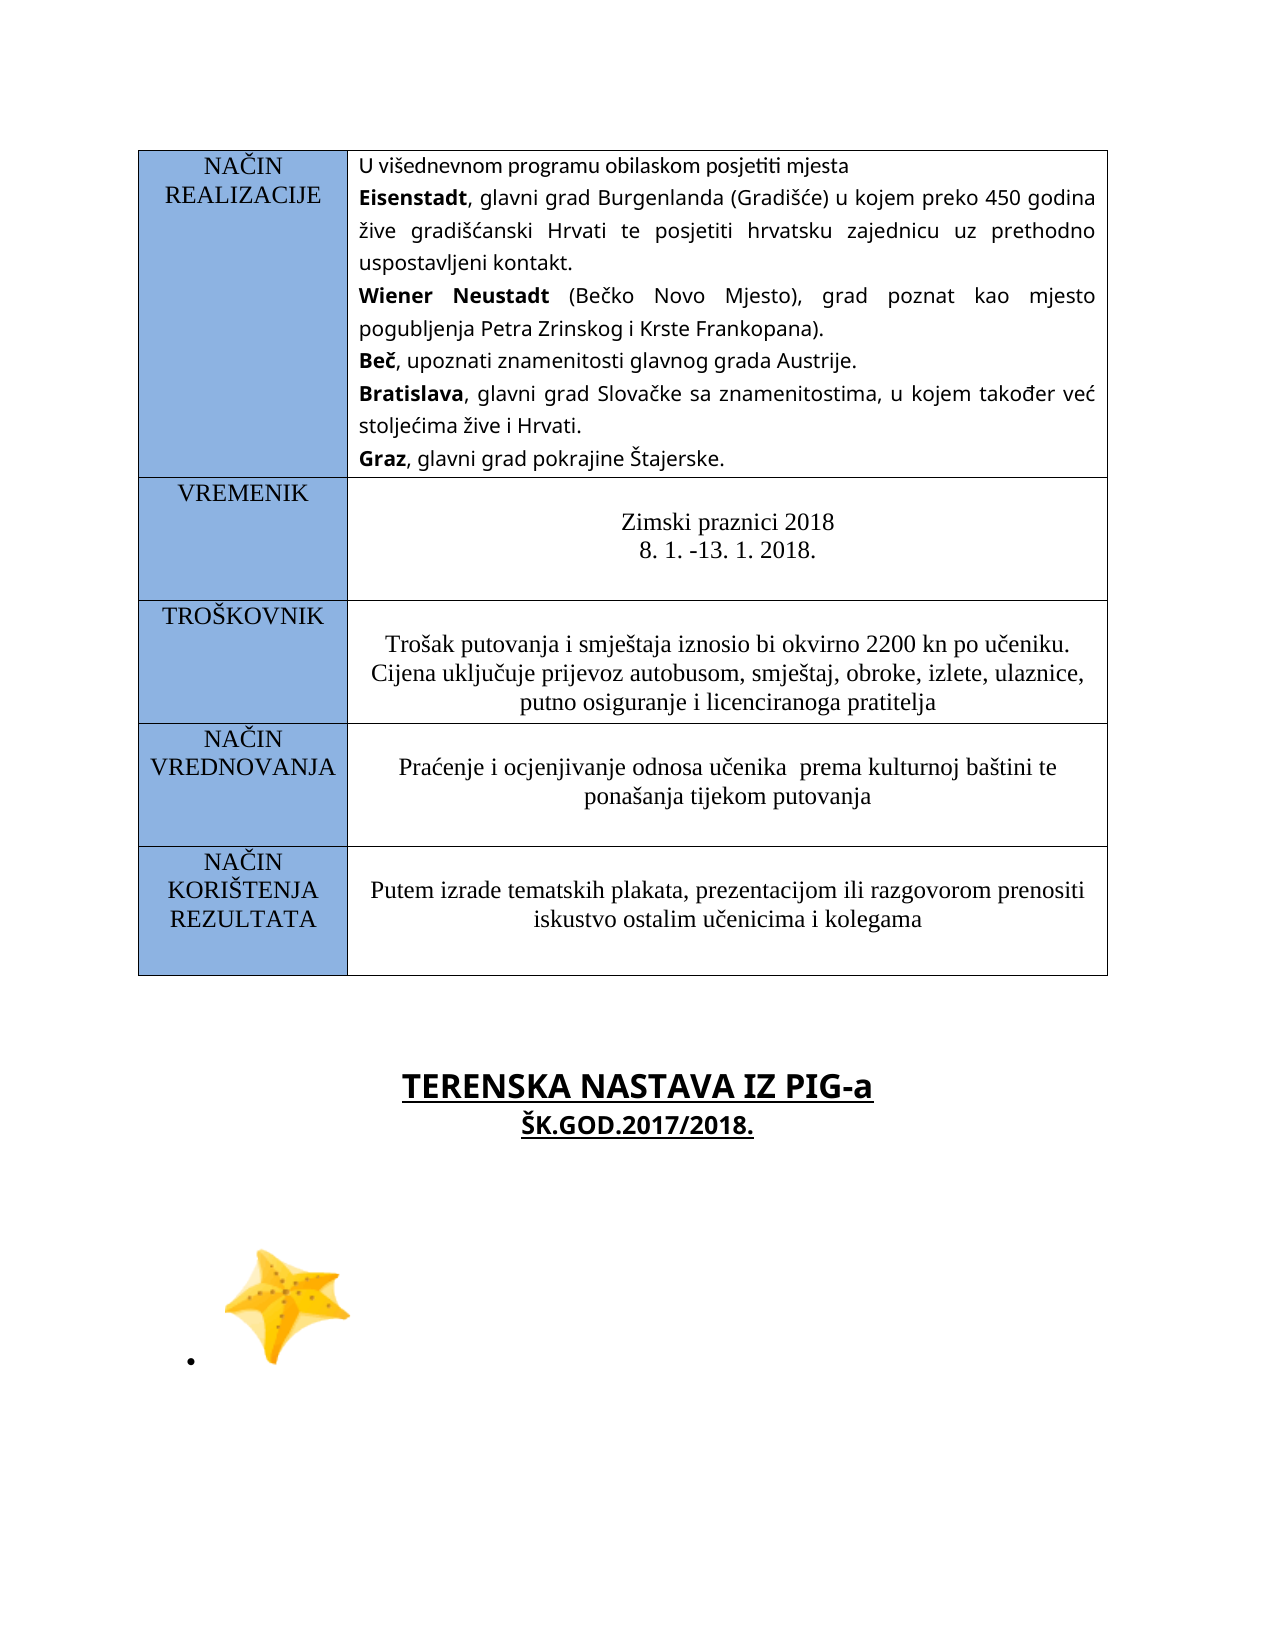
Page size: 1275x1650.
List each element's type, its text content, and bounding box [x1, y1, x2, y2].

table_cell Trošak putovanja i smještaja iznosio bi okvirno 2200 kn po učeniku. Cijena uključuje prijevoz autobusom, smještaj, obroke, izlete, ulaznice, putno osiguranje i licenciranoga pratitelja [348, 601, 1107, 723]
table_cell TROŠKOVNIK [139, 601, 347, 723]
table_cell U višednevnom programu obilaskom posjetiti mjesta Eisenstadt, glavni grad Burgenlanda (Gradišće) u kojem preko 450 godina žive gradišćanski Hrvati te posjetiti hrvatsku zajednicu uz prethodno uspostavljeni kontakt. Wiener Neustadt (Bečko Novo Mjesto), grad poznat kao mjesto pogubljenja Petra Zrinskog i Krste Frankopana). Beč, upoznati znamenitosti glavnog grada Austrije. Bratislava, glavni grad Slovačke sa znamenitostima, u kojem također već stoljećima žive i Hrvati. Graz, glavni grad pokrajine Štajerske. [348, 151, 1107, 477]
table_cell Putem izrade tematskih plakata, prezentacijom ili razgovorom prenositi iskustvo ostalim učenicima i kolegama [348, 847, 1107, 975]
table_cell NAČIN VREDNOVANJA [139, 724, 347, 846]
table_cell NAČIN KORIŠTENJA REZULTATA [139, 847, 347, 975]
table_cell Praćenje i ocjenjivanje odnosa učenika prema kulturnoj baštini te ponašanja tijekom putovanja [348, 724, 1107, 846]
text ŠK.GOD.2017/2018. [150, 1108, 1125, 1142]
table_cell VREMENIK [139, 478, 347, 600]
text TERENSKA NASTAVA IZ PIG-a [150, 1063, 1125, 1108]
picture [225, 1244, 350, 1370]
table_cell NAČIN REALIZACIJE [139, 151, 347, 477]
table_cell Zimski praznici 2018 8. 1. -13. 1. 2018. [348, 478, 1107, 600]
list Želite znati koje su najbolje plaže u Grčkoj? Saznajte više od lokalnog stanovništva uz pomoć Google Prevedenog pretraživanja. [187, 1244, 1125, 1377]
